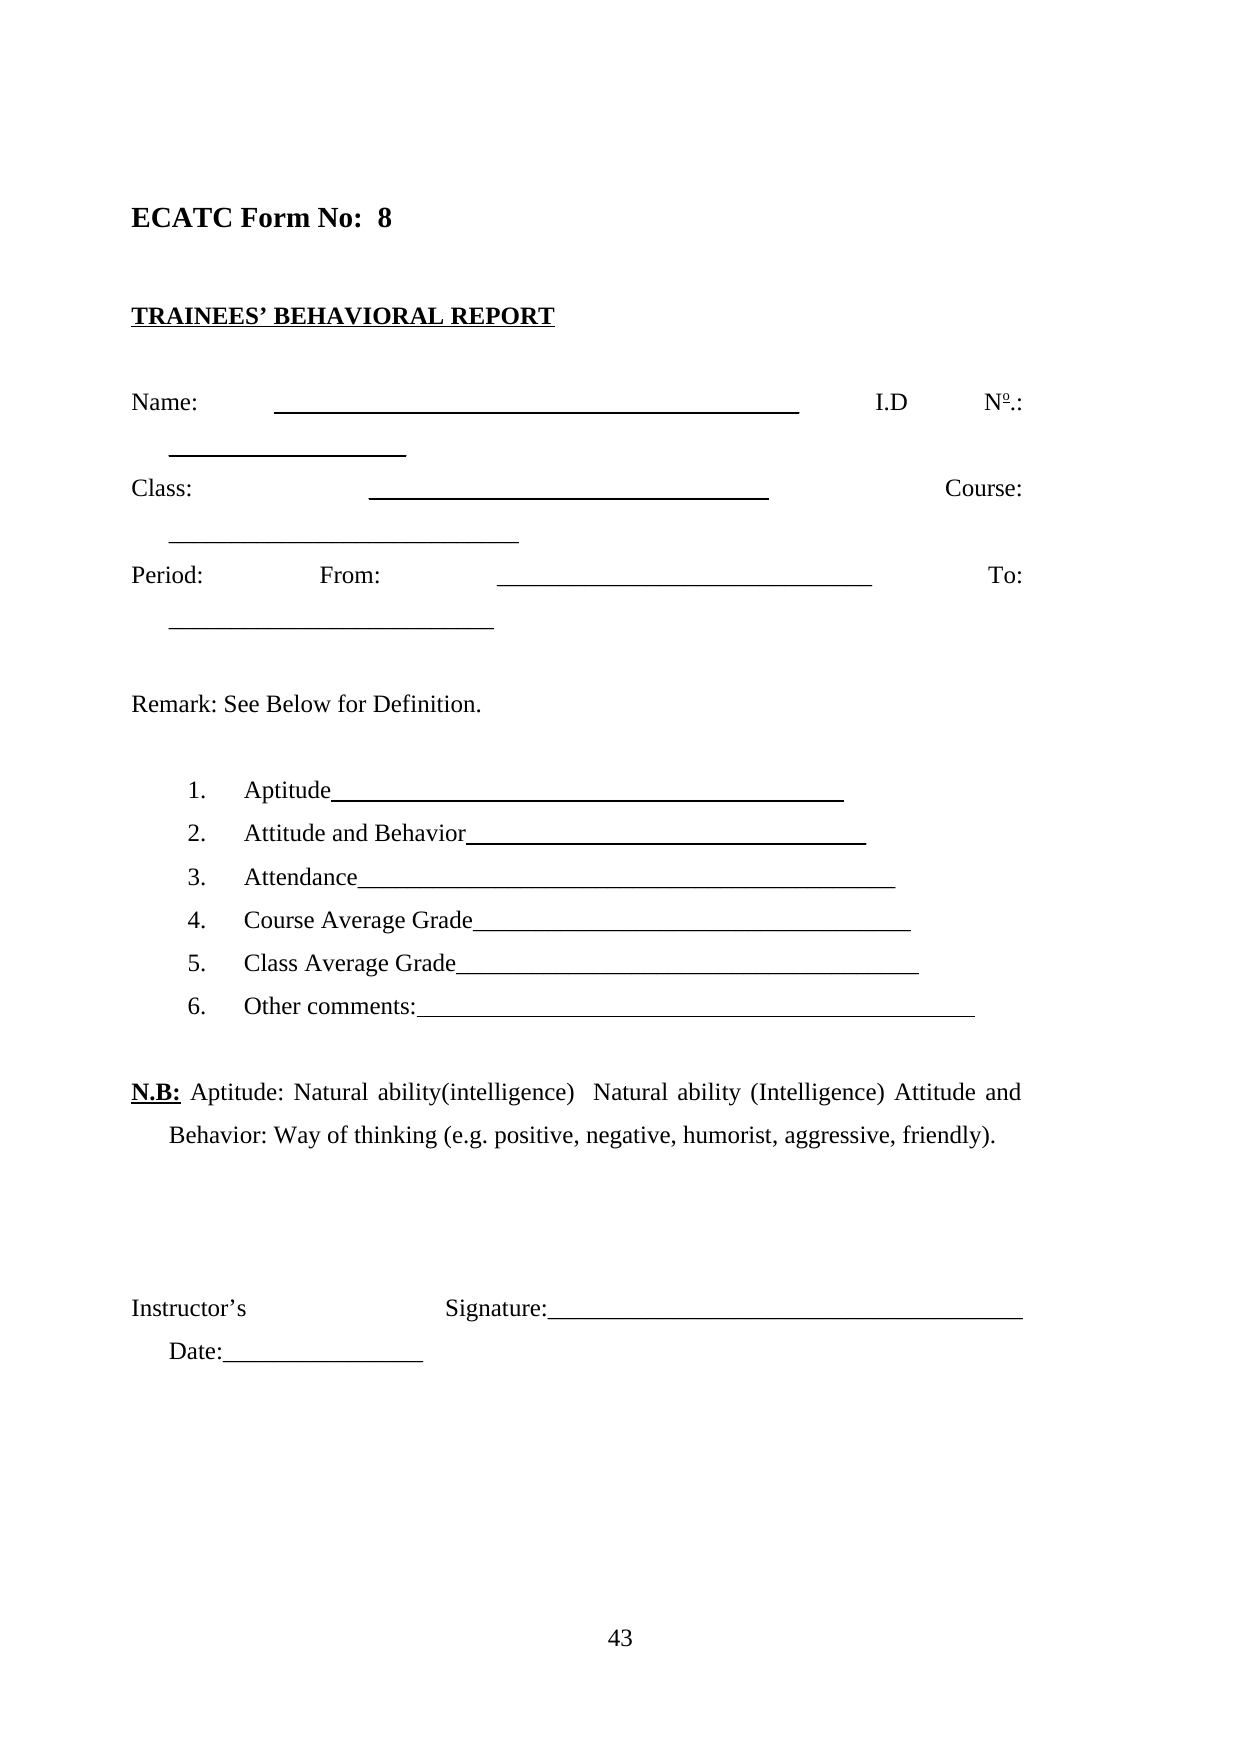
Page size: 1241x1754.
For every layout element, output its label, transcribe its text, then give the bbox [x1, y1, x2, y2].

text TRAINEES’ BEHAVIORAL REPORT [131, 301, 1023, 330]
text Name: __________________________________________ I.D No.: ___________________ [131, 387, 1023, 459]
list Course Average Grade___________________________________ [187, 905, 1023, 933]
text Period: From: ______________________________ To: __________________________ [131, 560, 1023, 632]
list Attendance___________________________________________ [187, 862, 1023, 890]
list Aptitude_________________________________________ [187, 775, 1023, 804]
text N.B: Aptitude: Natural ability(intelligence) Natural ability (Intelligence) Attitude and Behavior: Way of thinking (e.g. positive, negative, humorist, aggressive, friendly). [131, 1077, 1023, 1149]
text Instructor’s Signature:______________________________________ Date:________________ [131, 1293, 1023, 1365]
text Remark: See Below for Definition. [131, 689, 1023, 718]
text Class: ________________________________ Course: ____________________________ [131, 473, 1023, 545]
list Other comments: [187, 991, 1023, 1020]
text ECATC Form No: 8 [131, 200, 1023, 234]
list Attitude and Behavior________________________________ [187, 818, 1023, 847]
list Class Average Grade_____________________________________ [187, 948, 1023, 977]
